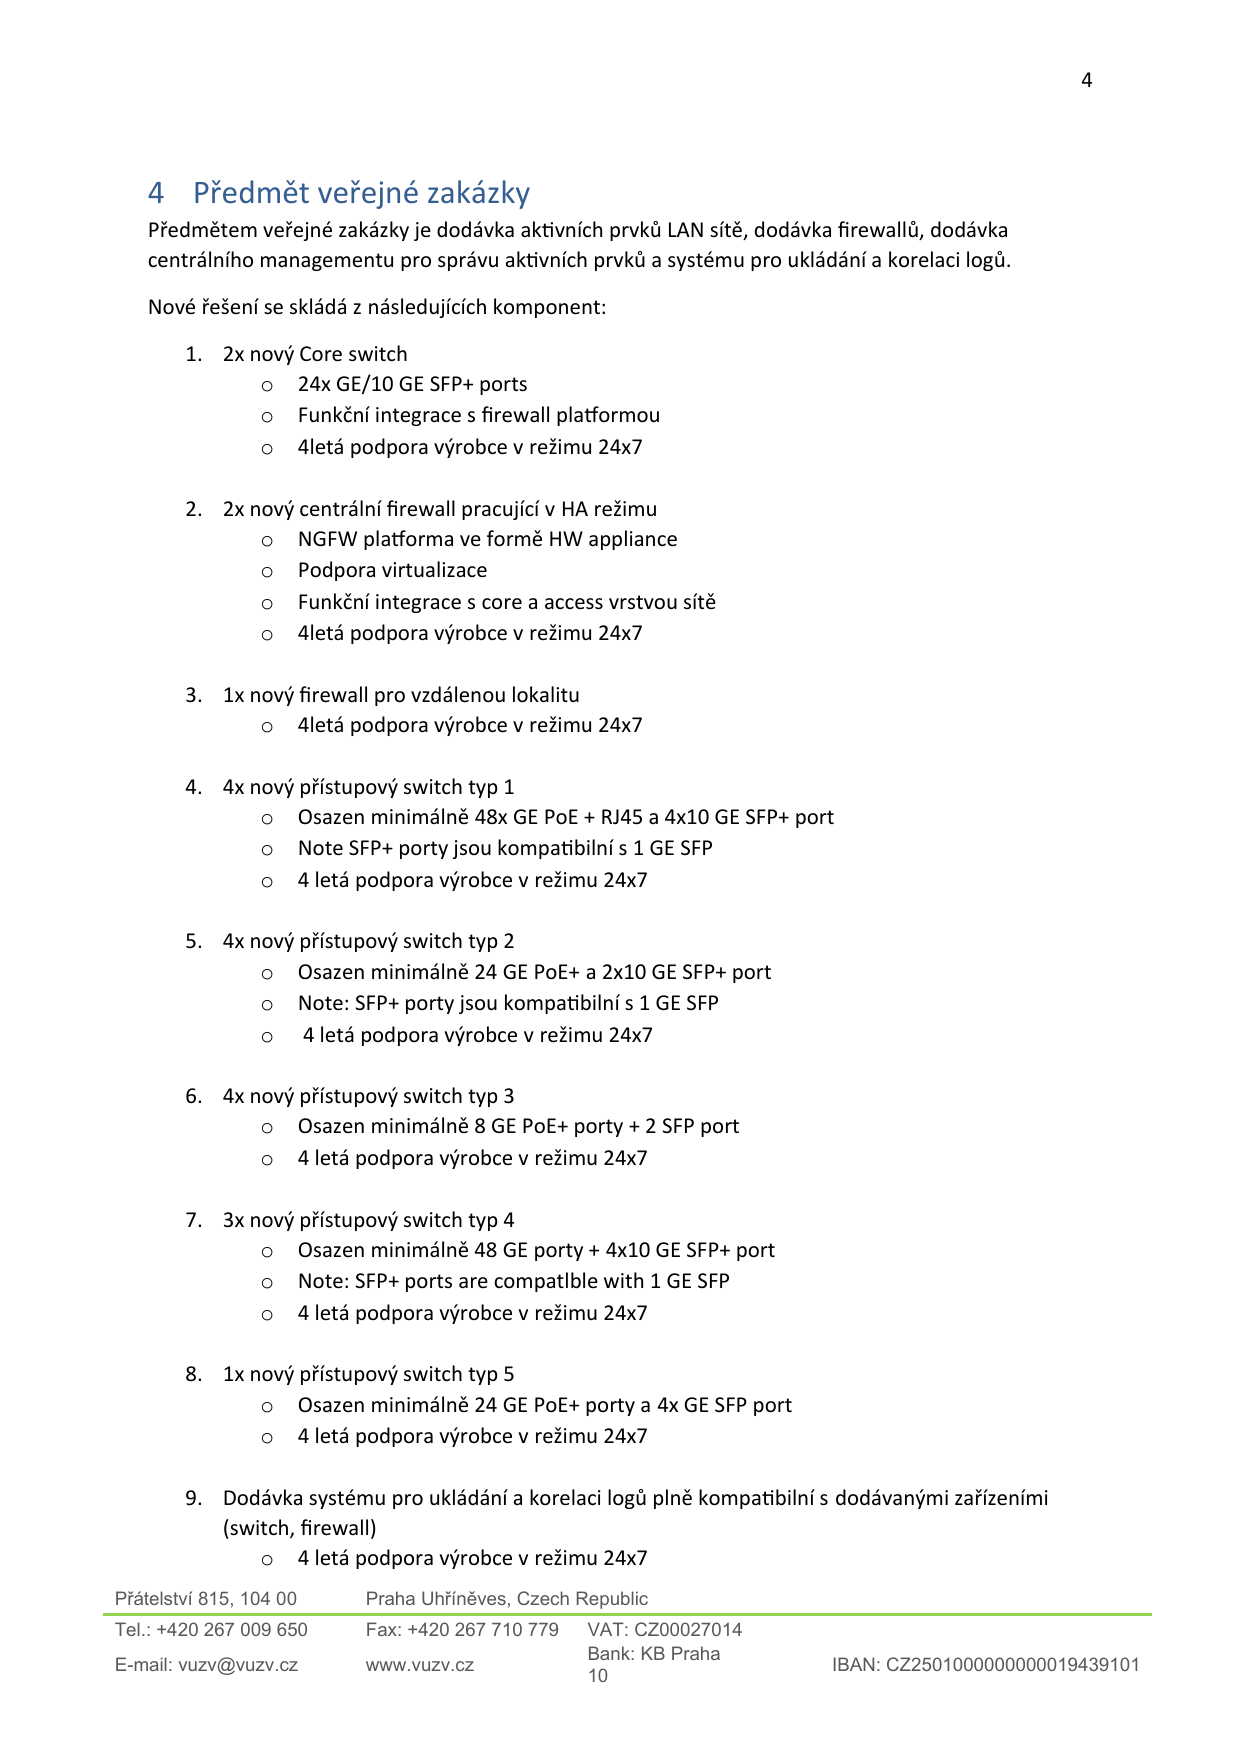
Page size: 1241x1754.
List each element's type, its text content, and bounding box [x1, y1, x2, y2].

list Dodávka systému pro ukládání a korelaci logů plně kompatibilní s dodávanými zařízeními (switch, firewall) [185, 1483, 1093, 1541]
list 1x nový firewall pro vzdálenou lokalitu [185, 680, 1093, 708]
list 4 letá podpora výrobce v režimu 24x7 [260, 1421, 1093, 1450]
list Note: SFP+ ports are compatlble with 1 GE SFP [260, 1266, 1093, 1296]
list 4 letá podpora výrobce v režimu 24x7 [260, 1143, 1093, 1172]
list Osazen minimálně 48x GE PoE + RJ45 a 4x10 GE SFP+ port [260, 802, 1093, 831]
list 4x nový přístupový switch typ 1 [185, 772, 1093, 800]
list 4 letá podpora výrobce v režimu 24x7 [260, 1298, 1093, 1327]
list 1x nový přístupový switch typ 5 [185, 1359, 1093, 1388]
list Note: SFP+ porty jsou kompatibilní s 1 GE SFP [260, 988, 1093, 1017]
list Osazen minimálně 48 GE porty + 4x10 GE SFP+ port [260, 1235, 1093, 1264]
list Podpora virtualizace [260, 555, 1093, 584]
text Předmětem veřejné zakázky je dodávka aktivních prvků LAN sítě, dodávka firewallů, dodávka centrálního managementu pro správu aktivních prvků a systému pro ukládání a korelaci logů. [148, 215, 1093, 273]
list 4x nový přístupový switch typ 2 [185, 927, 1093, 955]
subtitle Předmět veřejné zakázky [148, 171, 1093, 212]
list Note SFP+ porty jsou kompatibilní s 1 GE SFP [260, 833, 1093, 863]
list Osazen minimálně 24 GE PoE+ a 2x10 GE SFP+ port [260, 957, 1093, 986]
list 4letá podpora výrobce v režimu 24x7 [260, 432, 1093, 461]
list 24x GE/10 GE SFP+ ports [260, 369, 1093, 398]
list Osazen minimálně 24 GE PoE+ porty a 4x GE SFP port [260, 1390, 1093, 1419]
list 4letá podpora výrobce v režimu 24x7 [260, 618, 1093, 647]
list 4 letá podpora výrobce v režimu 24x7 [260, 1020, 1093, 1049]
list 3x nový přístupový switch typ 4 [185, 1205, 1093, 1233]
text Nové řešení se skládá z následujících komponent: [148, 292, 1093, 320]
list 4 letá podpora výrobce v režimu 24x7 [260, 865, 1093, 894]
list Funkční integrace s core a access vrstvou sítě [260, 587, 1093, 616]
list 2x nový Core switch [185, 339, 1093, 367]
list NGFW platforma ve formě HW appliance [260, 524, 1093, 553]
list 4 letá podpora výrobce v režimu 24x7 [260, 1543, 1093, 1572]
list Funkční integrace s firewall platformou [260, 401, 1093, 430]
list 4letá podpora výrobce v režimu 24x7 [260, 710, 1093, 739]
list 4x nový přístupový switch typ 3 [185, 1081, 1093, 1109]
list Osazen minimálně 8 GE PoE+ porty + 2 SFP port [260, 1112, 1093, 1141]
list 2x nový centrální firewall pracující v HA režimu [185, 494, 1093, 522]
